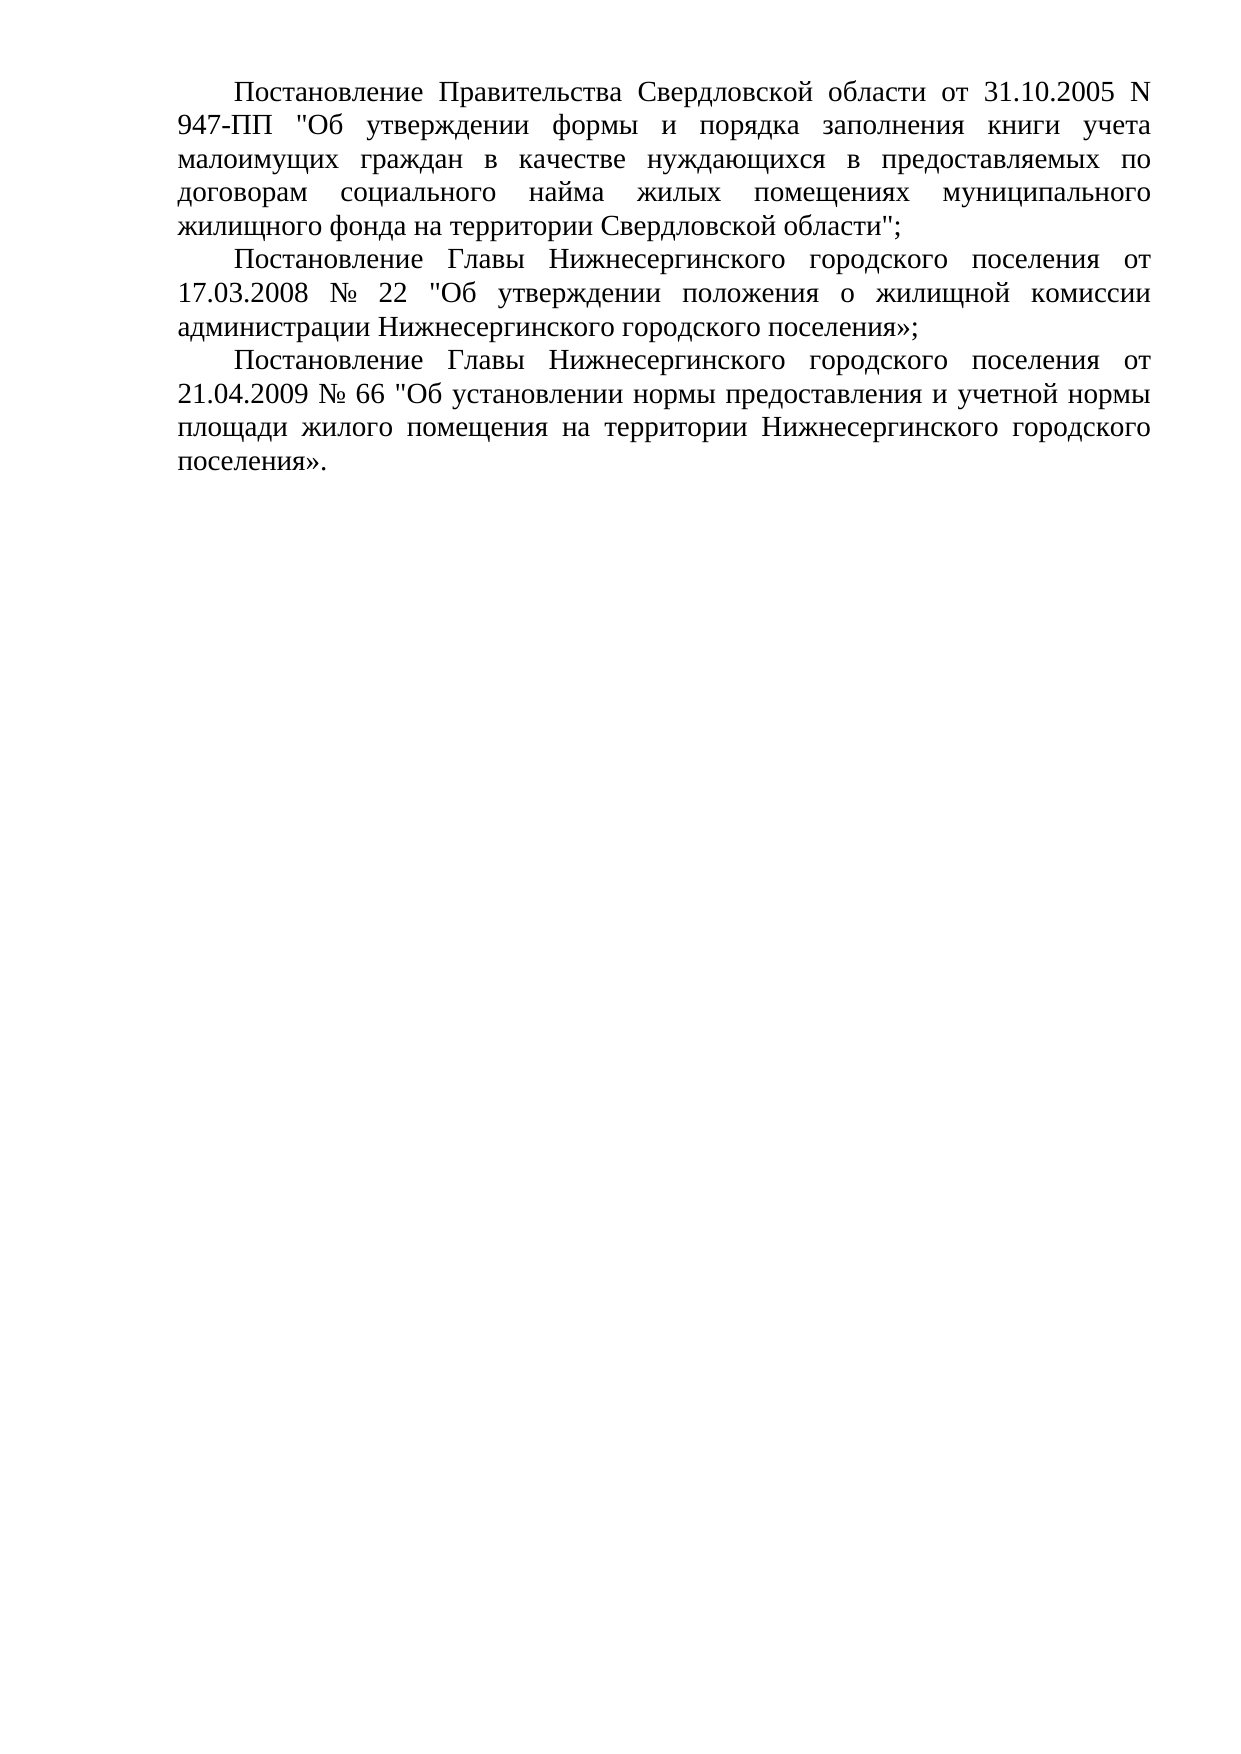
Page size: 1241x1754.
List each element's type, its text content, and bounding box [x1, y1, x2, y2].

text Постановление Правительства Свердловской области от 31.10.2005 N 947-ПП "Об утверждении формы и порядка заполнения книги учета малоимущих граждан в качестве нуждающихся в предоставляемых по договорам социального найма жилых помещениях муниципального жилищного фонда на территории Свердловской области"; [177, 74, 1152, 242]
text Постановление Главы Нижнесергинского городского поселения от 21.04.2009 № 66 "Об установлении нормы предоставления и учетной нормы площади жилого помещения на территории Нижнесергинского городского поселения». [177, 342, 1152, 476]
text Постановление Главы Нижнесергинского городского поселения от 17.03.2008 № 22 "Об утверждении положения о жилищной комиссии администрации Нижнесергинского городского поселения»; [177, 242, 1152, 342]
